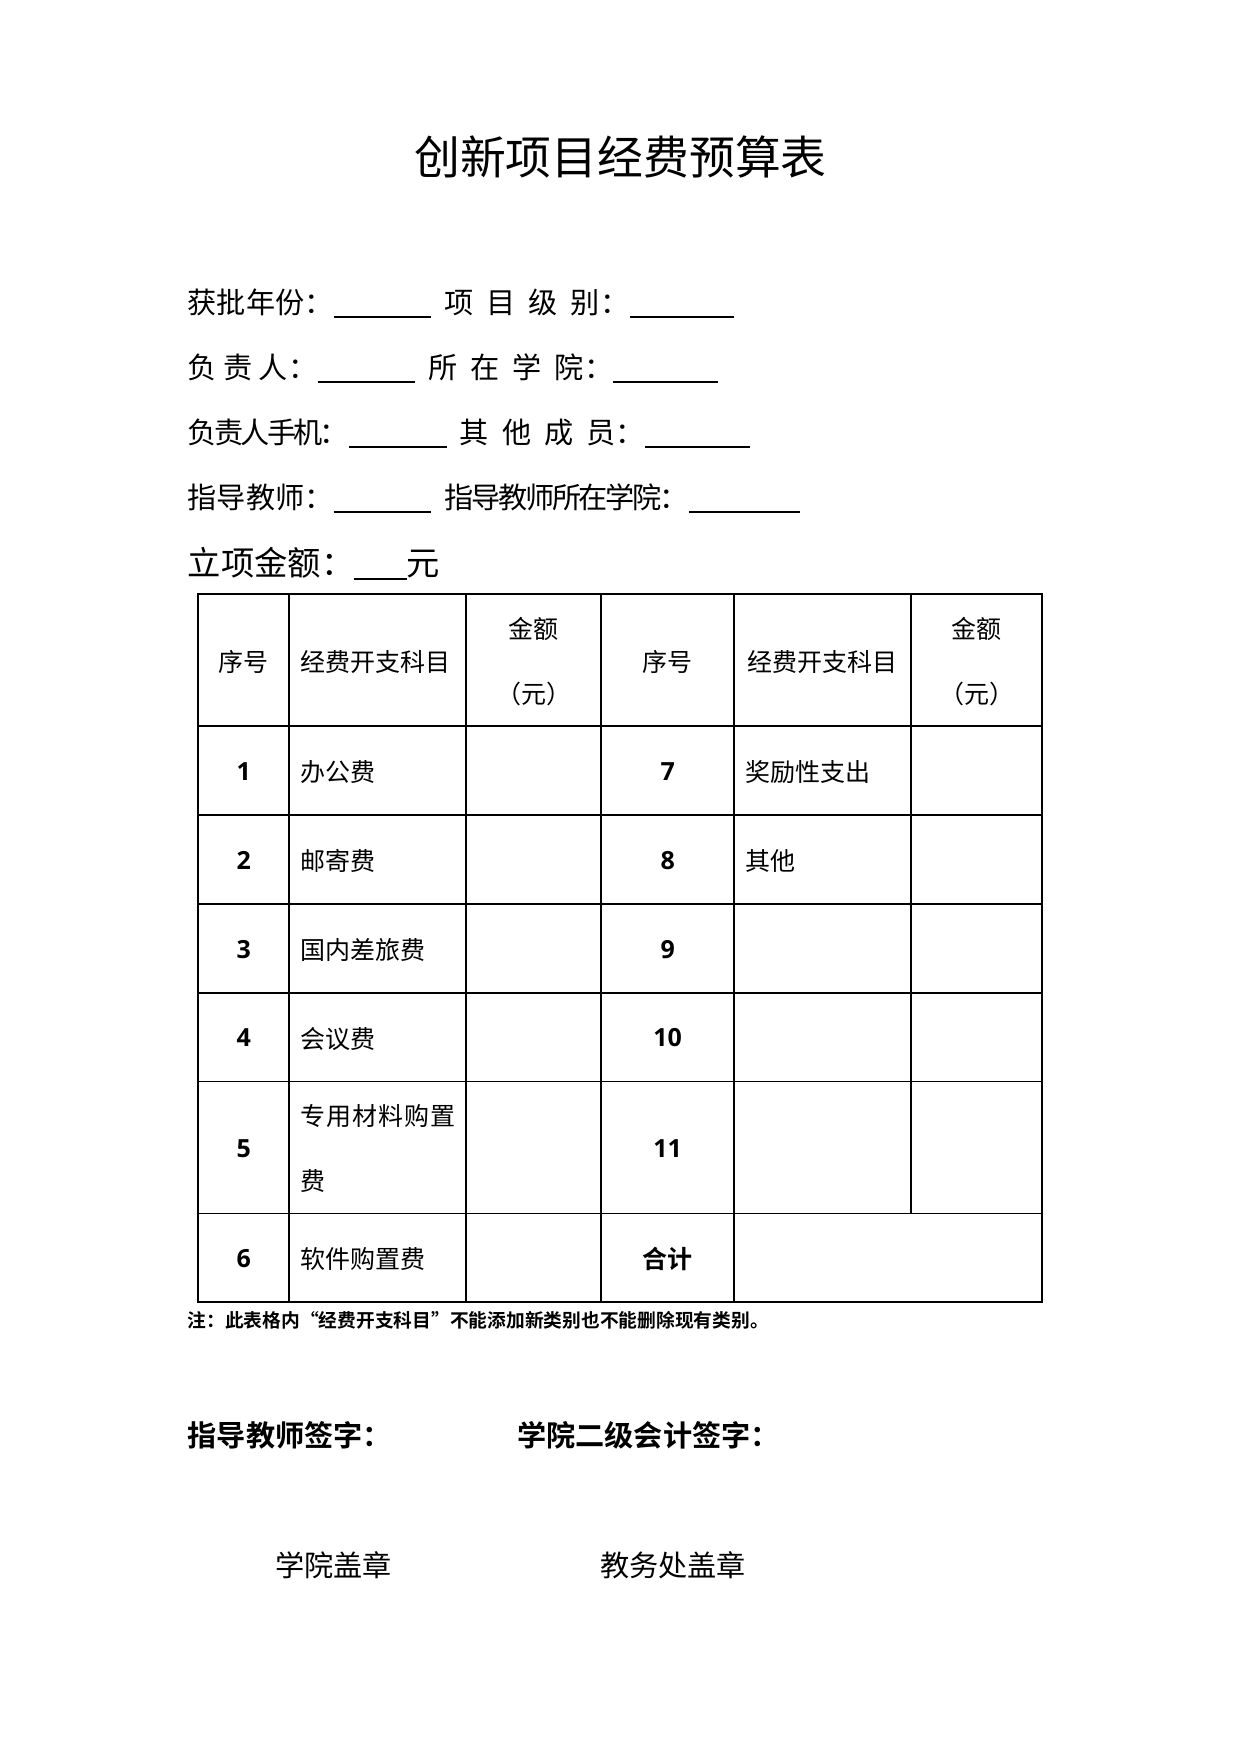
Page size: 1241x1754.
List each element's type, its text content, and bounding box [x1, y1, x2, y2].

table_cell [467, 1214, 600, 1301]
table_cell [467, 905, 600, 992]
table_header 金额（元） [467, 595, 600, 725]
table_cell 国内差旅费 [290, 905, 465, 992]
table_cell 10 [602, 994, 733, 1081]
table_cell [467, 816, 600, 903]
table_header 经费开支科目 [290, 595, 465, 725]
text 立项金额： 元 [187, 528, 1053, 593]
table_cell 邮寄费 [290, 816, 465, 903]
table_cell 5 [199, 1082, 288, 1212]
table_cell 奖励性支出 [735, 727, 910, 814]
table_cell 合计 [602, 1214, 733, 1301]
table_cell 6 [199, 1214, 288, 1301]
text 负责人手机： 其 他 成 员： [187, 398, 1053, 463]
table_cell [467, 1082, 600, 1212]
table_cell 2 [199, 816, 288, 903]
text 获批年份： 项 目 级 别： [187, 268, 1053, 333]
table_cell [467, 994, 600, 1081]
text 指导教师： 指导教师所在学院： [187, 463, 1053, 528]
table_cell 软件购置费 [290, 1214, 465, 1301]
table_cell 办公费 [290, 727, 465, 814]
table_cell [912, 905, 1041, 992]
table_header 金额（元） [912, 595, 1041, 725]
table_header 经费开支科目 [735, 595, 910, 725]
table_cell [912, 816, 1041, 903]
table_header 序号 [199, 595, 288, 725]
table_cell 4 [199, 994, 288, 1081]
table_cell [467, 727, 600, 814]
text 创新项目经费预算表 [187, 106, 1053, 203]
table_cell [735, 905, 910, 992]
table_cell 11 [602, 1082, 733, 1212]
table_cell 其他 [735, 816, 910, 903]
table_cell [735, 1082, 910, 1212]
table_cell 8 [602, 816, 733, 903]
table_cell 1 [199, 727, 288, 814]
table_cell [912, 1082, 1041, 1212]
table_cell [912, 727, 1041, 814]
table_cell [735, 1214, 1041, 1301]
table_cell 3 [199, 905, 288, 992]
table_cell 7 [602, 727, 733, 814]
text 学院盖章 教务处盖章 [187, 1531, 1053, 1596]
table_cell 会议费 [290, 994, 465, 1081]
table_cell [912, 994, 1041, 1081]
text 指导教师签字： 学院二级会计签字： [187, 1401, 1053, 1466]
text 注：此表格内“经费开支科目”不能添加新类别也不能删除现有类别。 [187, 1303, 1053, 1336]
table_cell [735, 994, 910, 1081]
table_cell 9 [602, 905, 733, 992]
table_cell 专用材料购置费 [290, 1082, 465, 1212]
text 负 责 人： 所 在 学 院： [187, 333, 1053, 398]
table_header 序号 [602, 595, 733, 725]
